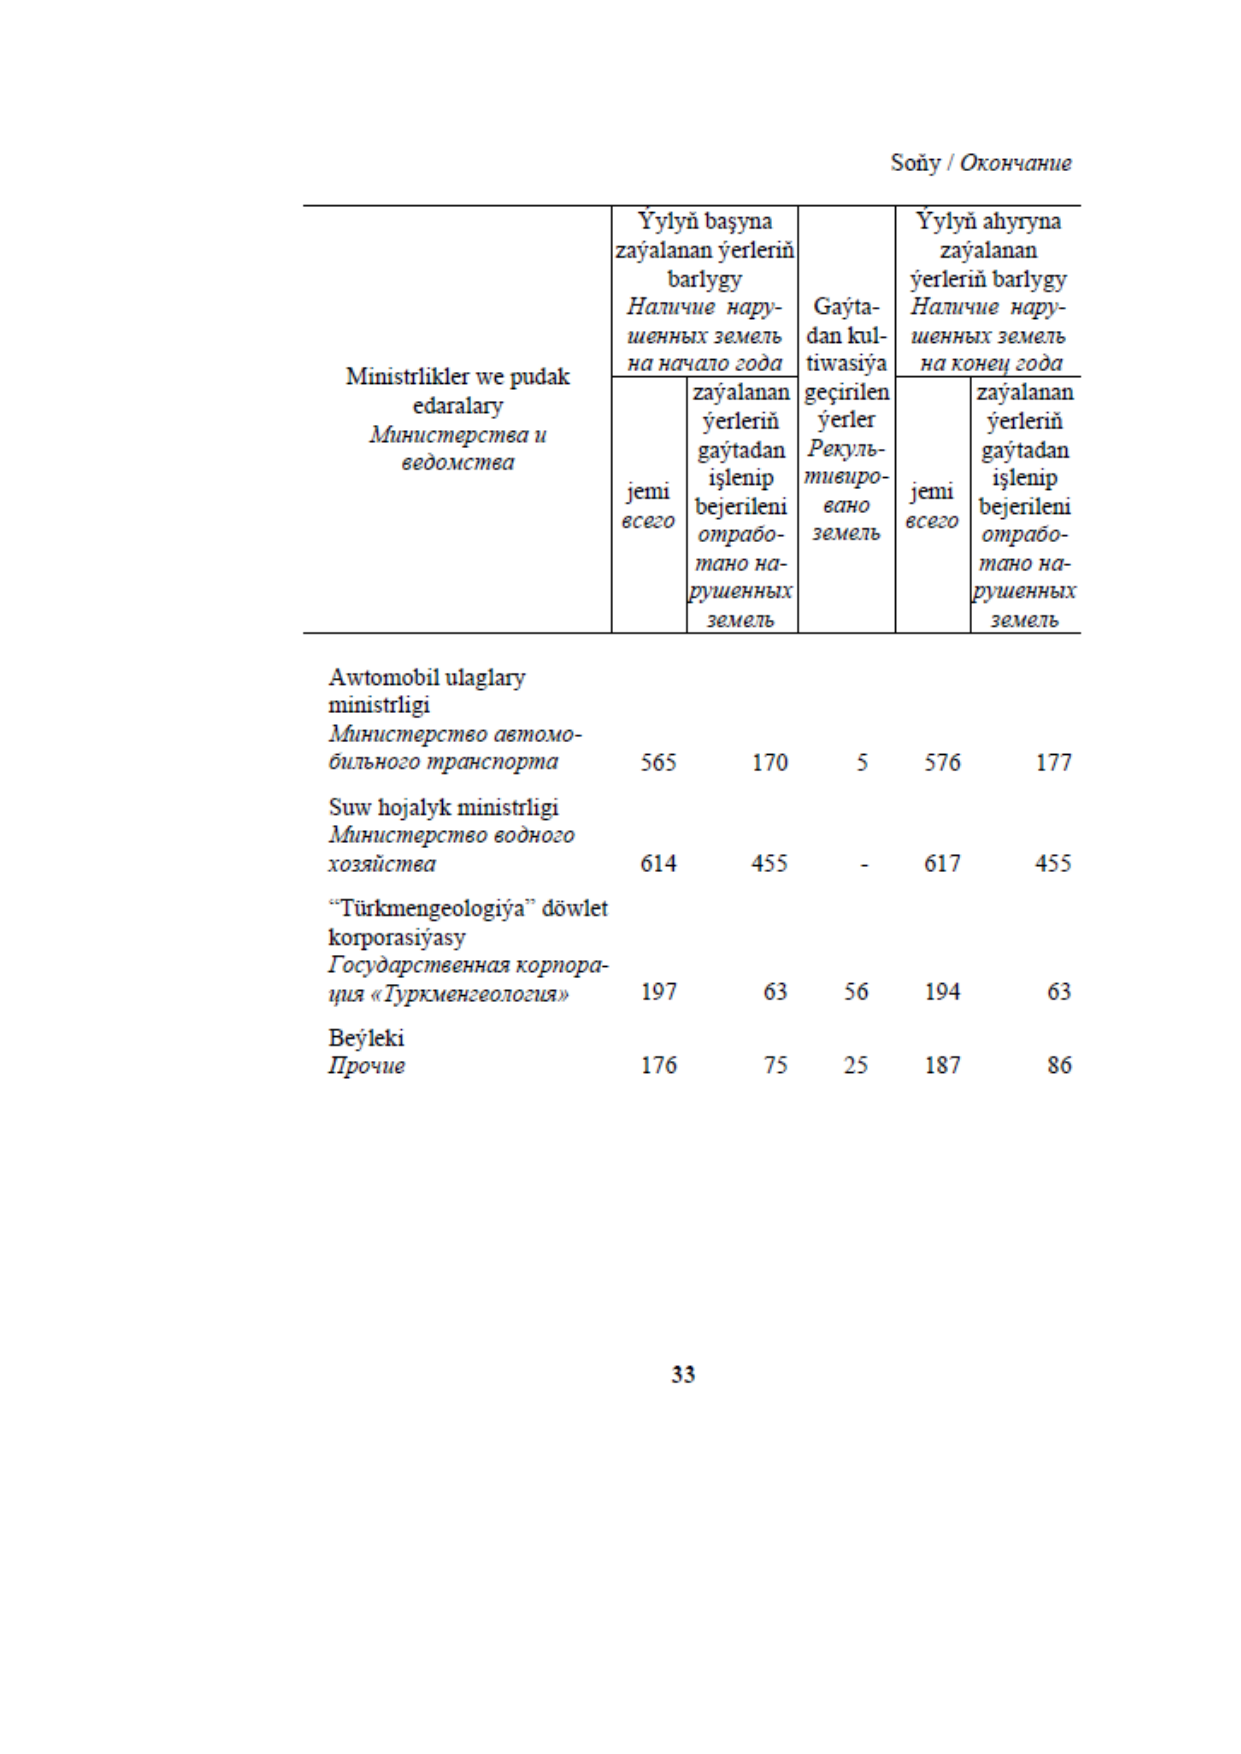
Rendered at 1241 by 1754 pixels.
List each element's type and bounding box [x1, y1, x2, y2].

picture [177, 118, 1184, 1431]
